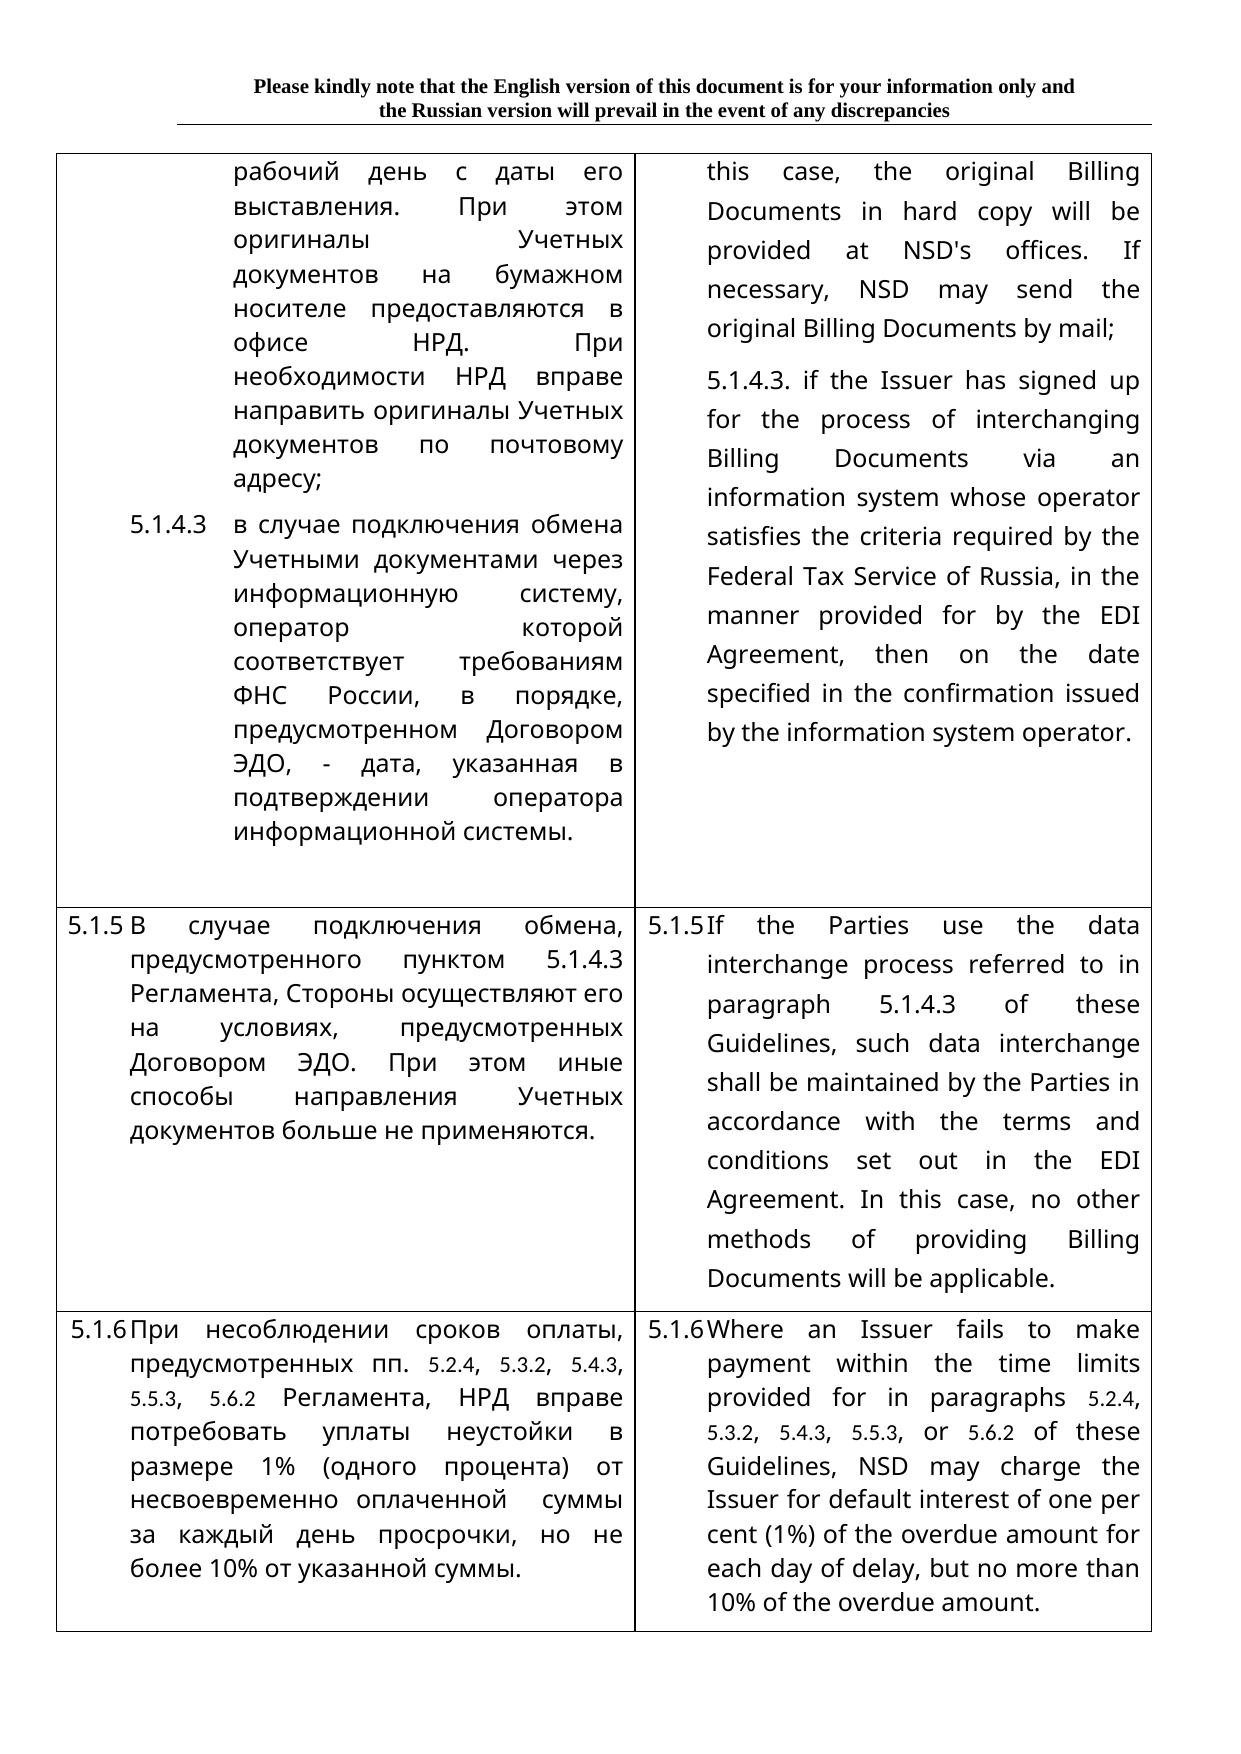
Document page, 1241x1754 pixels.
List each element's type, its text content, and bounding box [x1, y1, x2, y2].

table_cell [57, 1312, 634, 1631]
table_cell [636, 154, 1151, 907]
table_cell В случае подключения обмена, предусмотренного пунктом 5.1.4.3 Регламента, Стороны осуществляют его на условиях, предусмотренных Договором ЭДО. При этом иные способы направления Учетных документов больше не применяются. [57, 908, 634, 1311]
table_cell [636, 1312, 1151, 1631]
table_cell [57, 154, 634, 907]
table_cell If the Parties use the data interchange process referred to in paragraph 5.1.4.3 of these Guidelines, such data interchange shall be maintained by the Parties in accordance with the terms and conditions set out in the EDI Agreement. In this case, no other methods of providing Billing Documents will be applicable. [636, 908, 1151, 1311]
